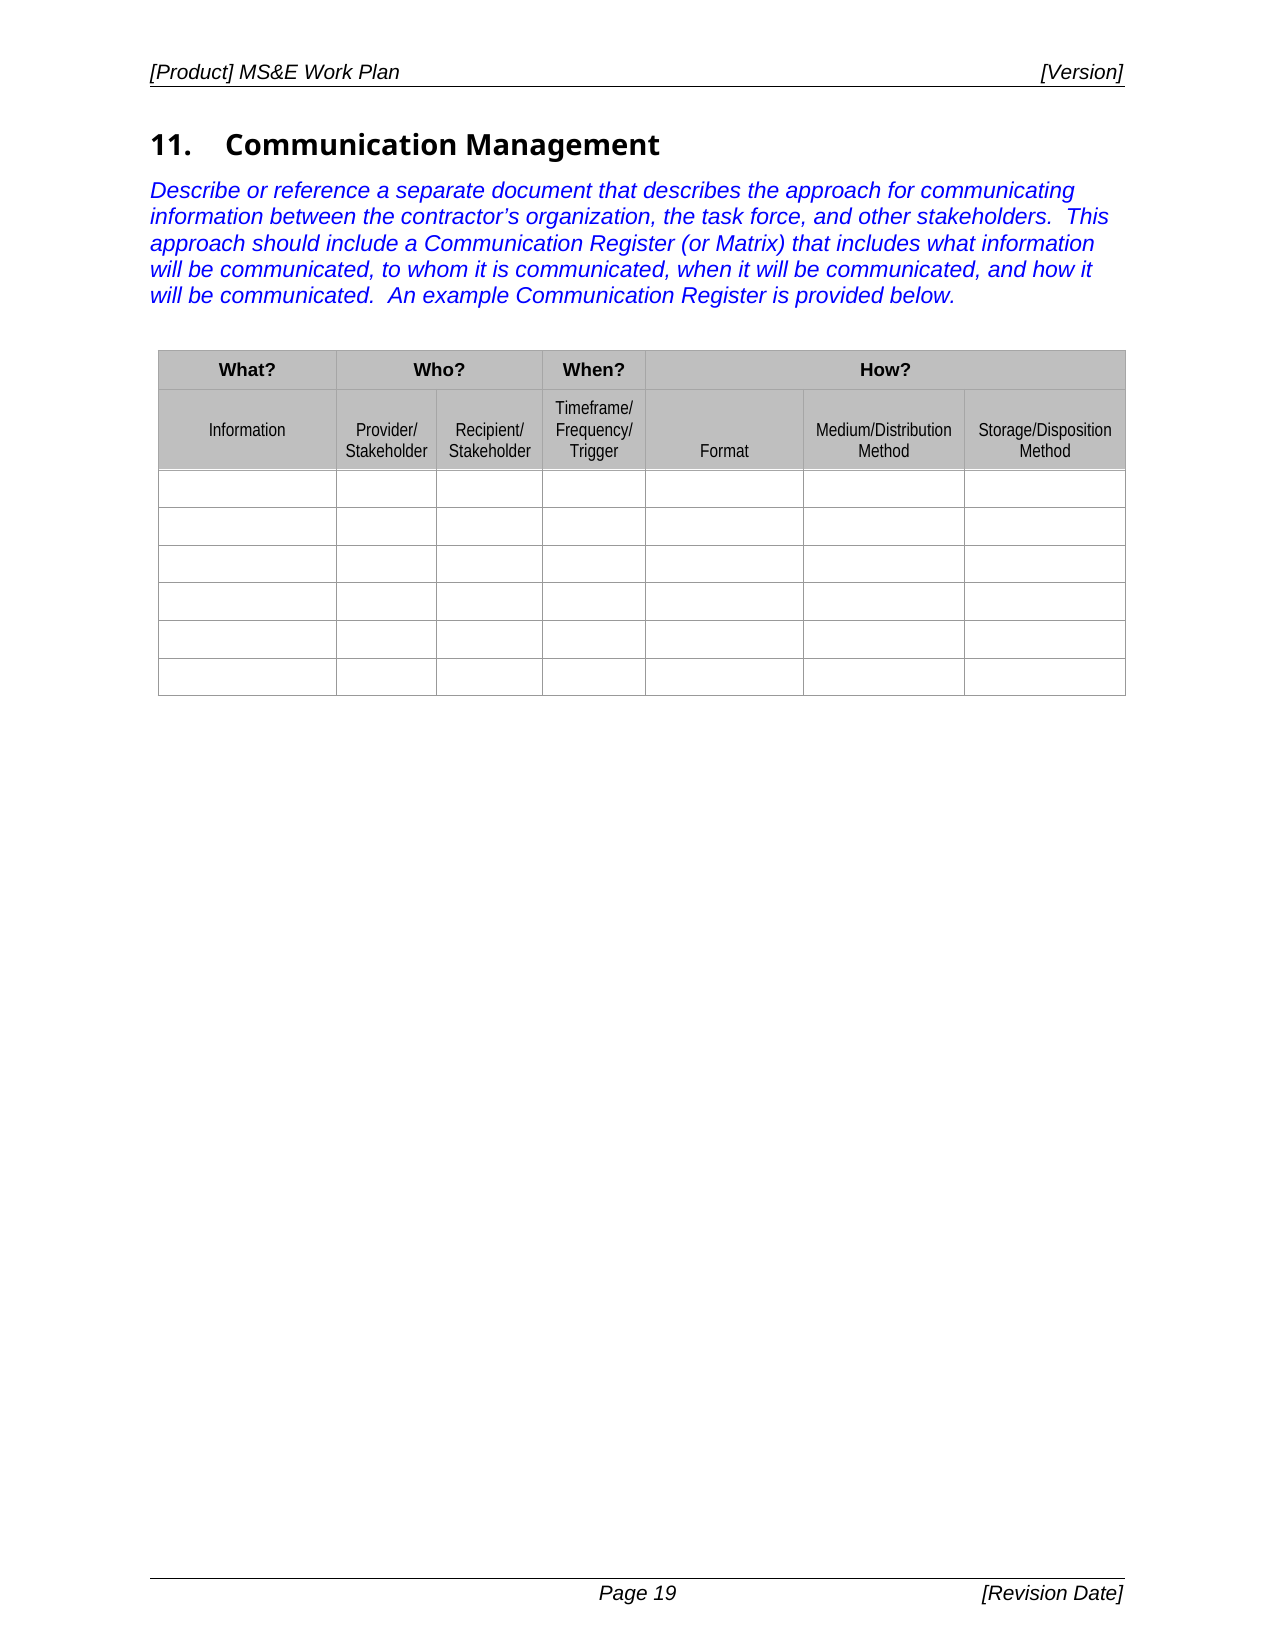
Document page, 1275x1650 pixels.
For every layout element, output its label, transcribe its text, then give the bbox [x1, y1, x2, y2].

table_cell [437, 508, 542, 545]
table_cell [437, 583, 542, 620]
table_cell [337, 659, 436, 695]
table_cell [965, 546, 1125, 582]
table_cell [804, 471, 964, 507]
table_cell [804, 621, 964, 657]
table_cell [337, 508, 436, 545]
table_cell [646, 621, 803, 657]
table_cell [159, 546, 336, 582]
table_cell Recipient/ Stakeholder [437, 390, 542, 469]
table_cell [543, 546, 645, 582]
table_cell [543, 583, 645, 620]
table_cell [804, 583, 964, 620]
table_cell [159, 471, 336, 507]
table_cell [159, 508, 336, 545]
table_header What? [159, 351, 336, 389]
table_cell [965, 508, 1125, 545]
text Describe or reference a separate document that describes the approach for communicating information between the contractor’s organization, the task force, and other stakeholders. This approach should include a Communication Register (or Matrix) that includes what information will be communicated, to whom it is communicated, when it will be communicated, and how it will be communicated. An example Communication Register is provided below. [150, 177, 1125, 308]
table_cell [543, 621, 645, 657]
table_cell [804, 659, 964, 695]
table_cell [543, 508, 645, 545]
table_cell Provider/ Stakeholder [337, 390, 436, 469]
table_cell [337, 583, 436, 620]
table_cell [646, 471, 803, 507]
table_header Who? [337, 351, 542, 389]
table_cell Format [646, 390, 803, 469]
table_cell [437, 621, 542, 657]
table_header When? [543, 351, 645, 389]
table_cell Medium/Distribution Method [804, 390, 964, 469]
table_cell [965, 471, 1125, 507]
table_cell [337, 546, 436, 582]
table_header How? [646, 351, 1125, 389]
table_cell [646, 583, 803, 620]
table_cell [543, 659, 645, 695]
table_cell Timeframe/ Frequency/ Trigger [543, 390, 645, 469]
subtitle Communication Management [150, 124, 1125, 164]
table_cell [337, 621, 436, 657]
table_cell [965, 659, 1125, 695]
table_cell [646, 659, 803, 695]
table_cell [965, 583, 1125, 620]
table_cell [646, 546, 803, 582]
table_cell [437, 659, 542, 695]
table_cell Information [159, 390, 336, 469]
table_cell [159, 659, 336, 695]
table_cell [965, 621, 1125, 657]
table_cell Storage/Disposition Method [965, 390, 1125, 469]
table_cell [337, 471, 436, 507]
table_cell [543, 471, 645, 507]
table_cell [159, 621, 336, 657]
table_cell [437, 471, 542, 507]
table_cell [646, 508, 803, 545]
table_cell [804, 508, 964, 545]
table_cell [804, 546, 964, 582]
table_cell [159, 583, 336, 620]
table_cell [437, 546, 542, 582]
